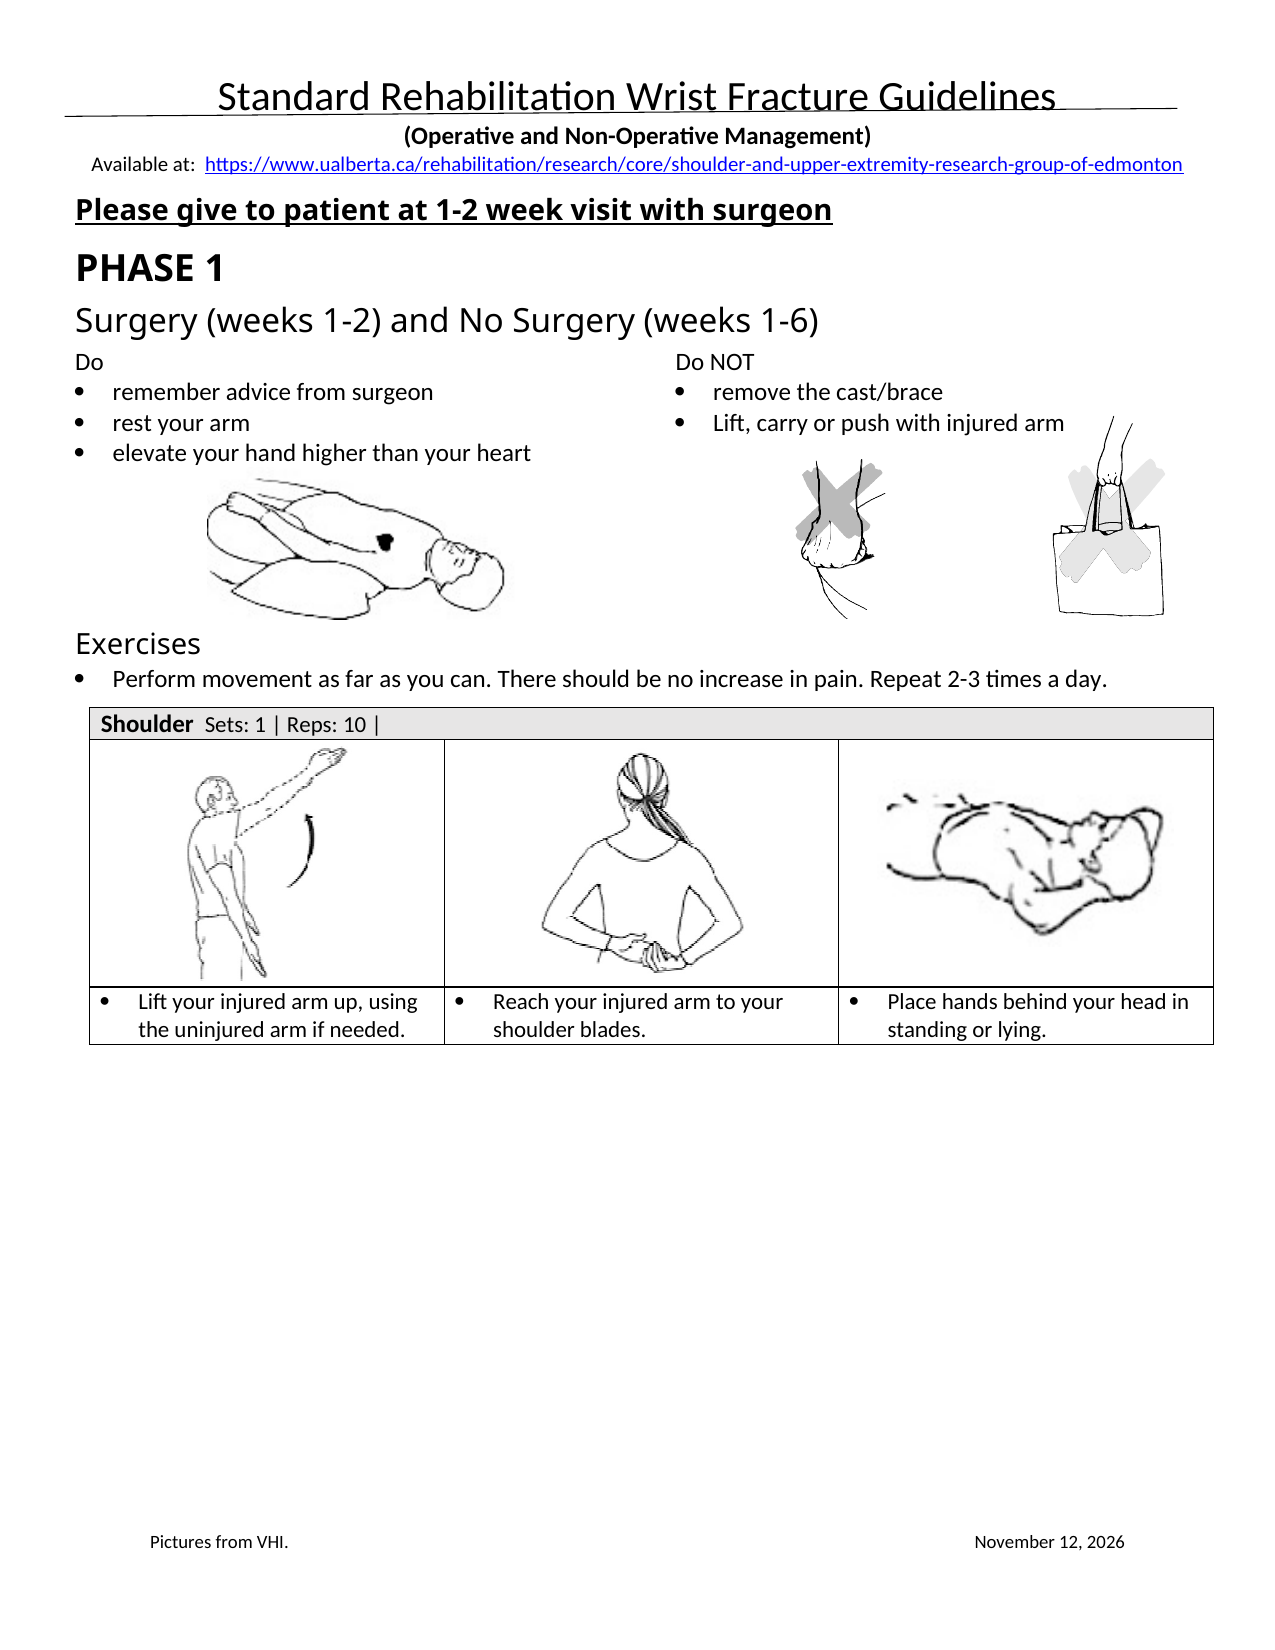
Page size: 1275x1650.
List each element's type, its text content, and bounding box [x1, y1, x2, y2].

text (Operative and Non-Operative Management) [75, 121, 1200, 151]
picture [530, 748, 750, 976]
table_header Do [64, 346, 664, 376]
table_cell remember advice from surgeon rest your arm elevate your hand higher than your heart [64, 376, 664, 619]
table_cell remove the cast/brace Lift, carry or push with injured arm [664, 376, 1215, 619]
table_cell Place hands behind your head in standing or lying. [839, 988, 1213, 1043]
table_cell [445, 740, 838, 986]
table_cell [353, 740, 444, 986]
text Standard Rehabilitation Wrist Fracture Guidelines [75, 70, 1200, 121]
text Available at: https://www.ualberta.ca/rehabilitation/research/core/shoulder-and-upper-extremity-research-group-of-edmonton [75, 151, 1200, 176]
subtitle Surgery (weeks 1-2) and No Surgery (weeks 1-6) [75, 296, 1200, 342]
picture [179, 740, 353, 986]
subtitle Please give to patient at 1-2 week visit with surgeon [75, 189, 1200, 229]
subtitle Exercises [75, 623, 1200, 663]
picture [207, 467, 521, 620]
table_cell Reach your injured arm to your shoulder blades. [445, 988, 838, 1043]
picture [877, 779, 1174, 947]
table_cell Lift your injured arm up, using the uninjured arm if needed. [90, 988, 444, 1043]
subtitle PHASE 1 [75, 241, 1200, 292]
table_cell [839, 740, 1213, 986]
list Perform movement as far as you can. There should be no increase in pain. Repeat 2-3 times a day. [75, 663, 1200, 694]
table_header Do NOT [664, 346, 1215, 376]
table_cell [90, 740, 179, 986]
table_header Shoulder Sets: 1 | Reps: 10 | [90, 708, 1213, 739]
